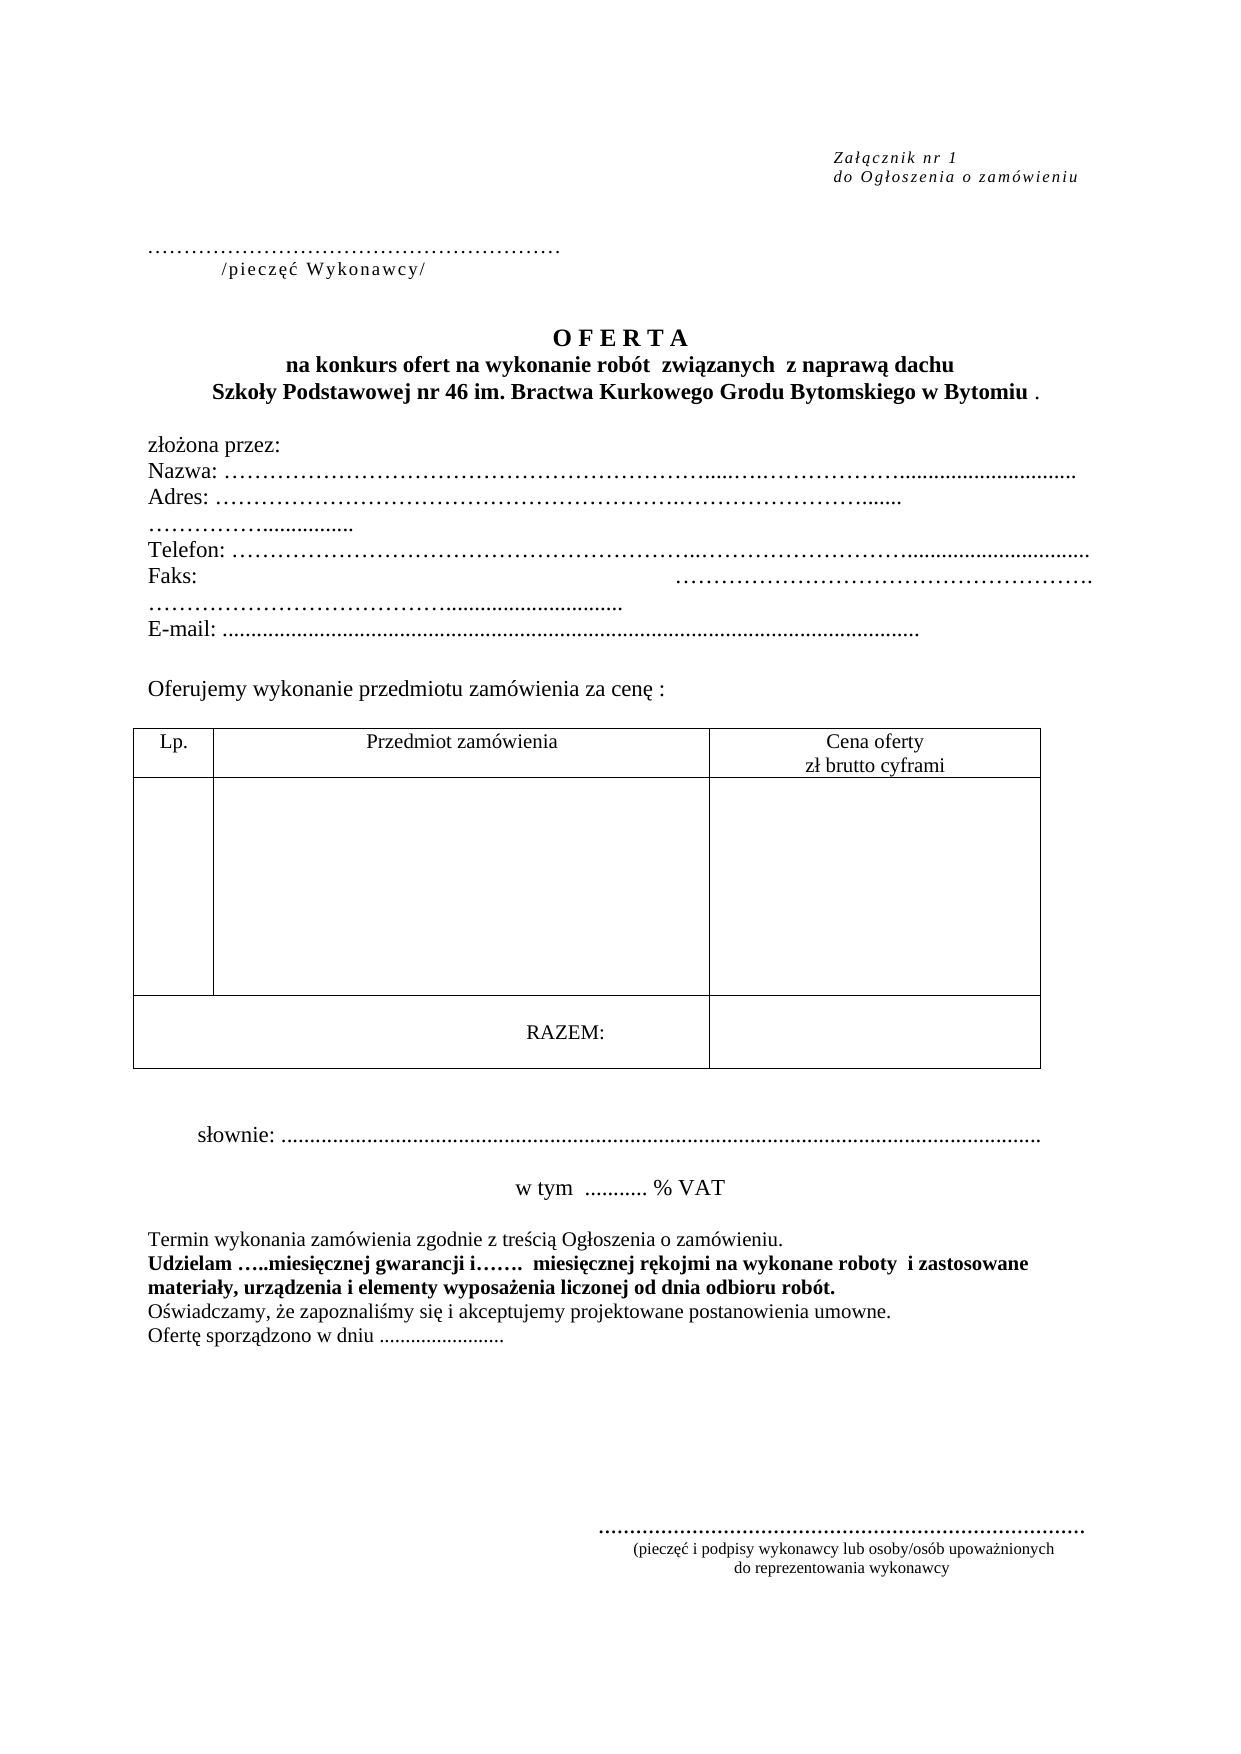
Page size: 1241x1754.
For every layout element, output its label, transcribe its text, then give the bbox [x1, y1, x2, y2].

text Ofertę sporządzono w dniu ........................ [148, 1323, 1093, 1347]
text (pieczęć i podpisy wykonawcy lub osoby/osób upoważnionych do reprezentowania wykonawcy [591, 1539, 1093, 1577]
table_cell [710, 778, 1040, 994]
text O F E R T A [148, 323, 1093, 352]
text Oferujemy wykonanie przedmiotu zamówienia za cenę : [148, 675, 1093, 701]
text złożona przez: [148, 431, 1093, 457]
text Szkoły Podstawowej nr 46 im. Bractwa Kurkowego Grodu Bytomskiego w Bytomiu . [148, 378, 1093, 404]
table_cell [214, 778, 709, 994]
text Nazwa: ……………………………………………………….....….………………............................... [148, 457, 1093, 483]
table_cell [710, 996, 1040, 1068]
text /pieczęć Wykonawcy/ [148, 258, 1093, 280]
table_cell [134, 778, 213, 994]
table_header Cena oferty zł brutto cyframi [710, 729, 1040, 777]
text Faks: ……………………………………………….…………………………………............................... [148, 562, 1093, 615]
table_header Przedmiot zamówienia [214, 729, 709, 777]
text Adres: …………………………………………………….…………………….......……………................ [148, 483, 1093, 536]
text do Ogłoszenia o zamówieniu [148, 167, 1093, 186]
text słownie: ..................................................................................................................................... [148, 1121, 1093, 1148]
table_cell RAZEM: [134, 996, 709, 1068]
table_header Lp. [134, 729, 213, 777]
text Udzielam …..miesięcznej gwarancji i……. miesięcznej rękojmi na wykonane roboty i zastosowane materiały, urządzenia i elementy wyposażenia liczonej od dnia odbioru robót. [148, 1251, 1093, 1299]
text Termin wykonania zamówienia zgodnie z treścią Ogłoszenia o zamówieniu. [148, 1227, 1093, 1251]
text Telefon: ……………………………………………………..………………………................................ [148, 536, 1093, 562]
text E-mail: .......................................................................................................................... [148, 615, 1093, 641]
text na konkurs ofert na wykonanie robót związanych z naprawą dachu [148, 352, 1093, 378]
text .............................................................................. [591, 1510, 1093, 1539]
text Oświadczamy, że zapoznaliśmy się i akceptujemy projektowane postanowienia umowne. [148, 1299, 1093, 1323]
text ......................................................... [148, 234, 1093, 258]
text w tym ........... % VAT [148, 1174, 1093, 1201]
text Załącznik nr 1 [148, 148, 1093, 167]
